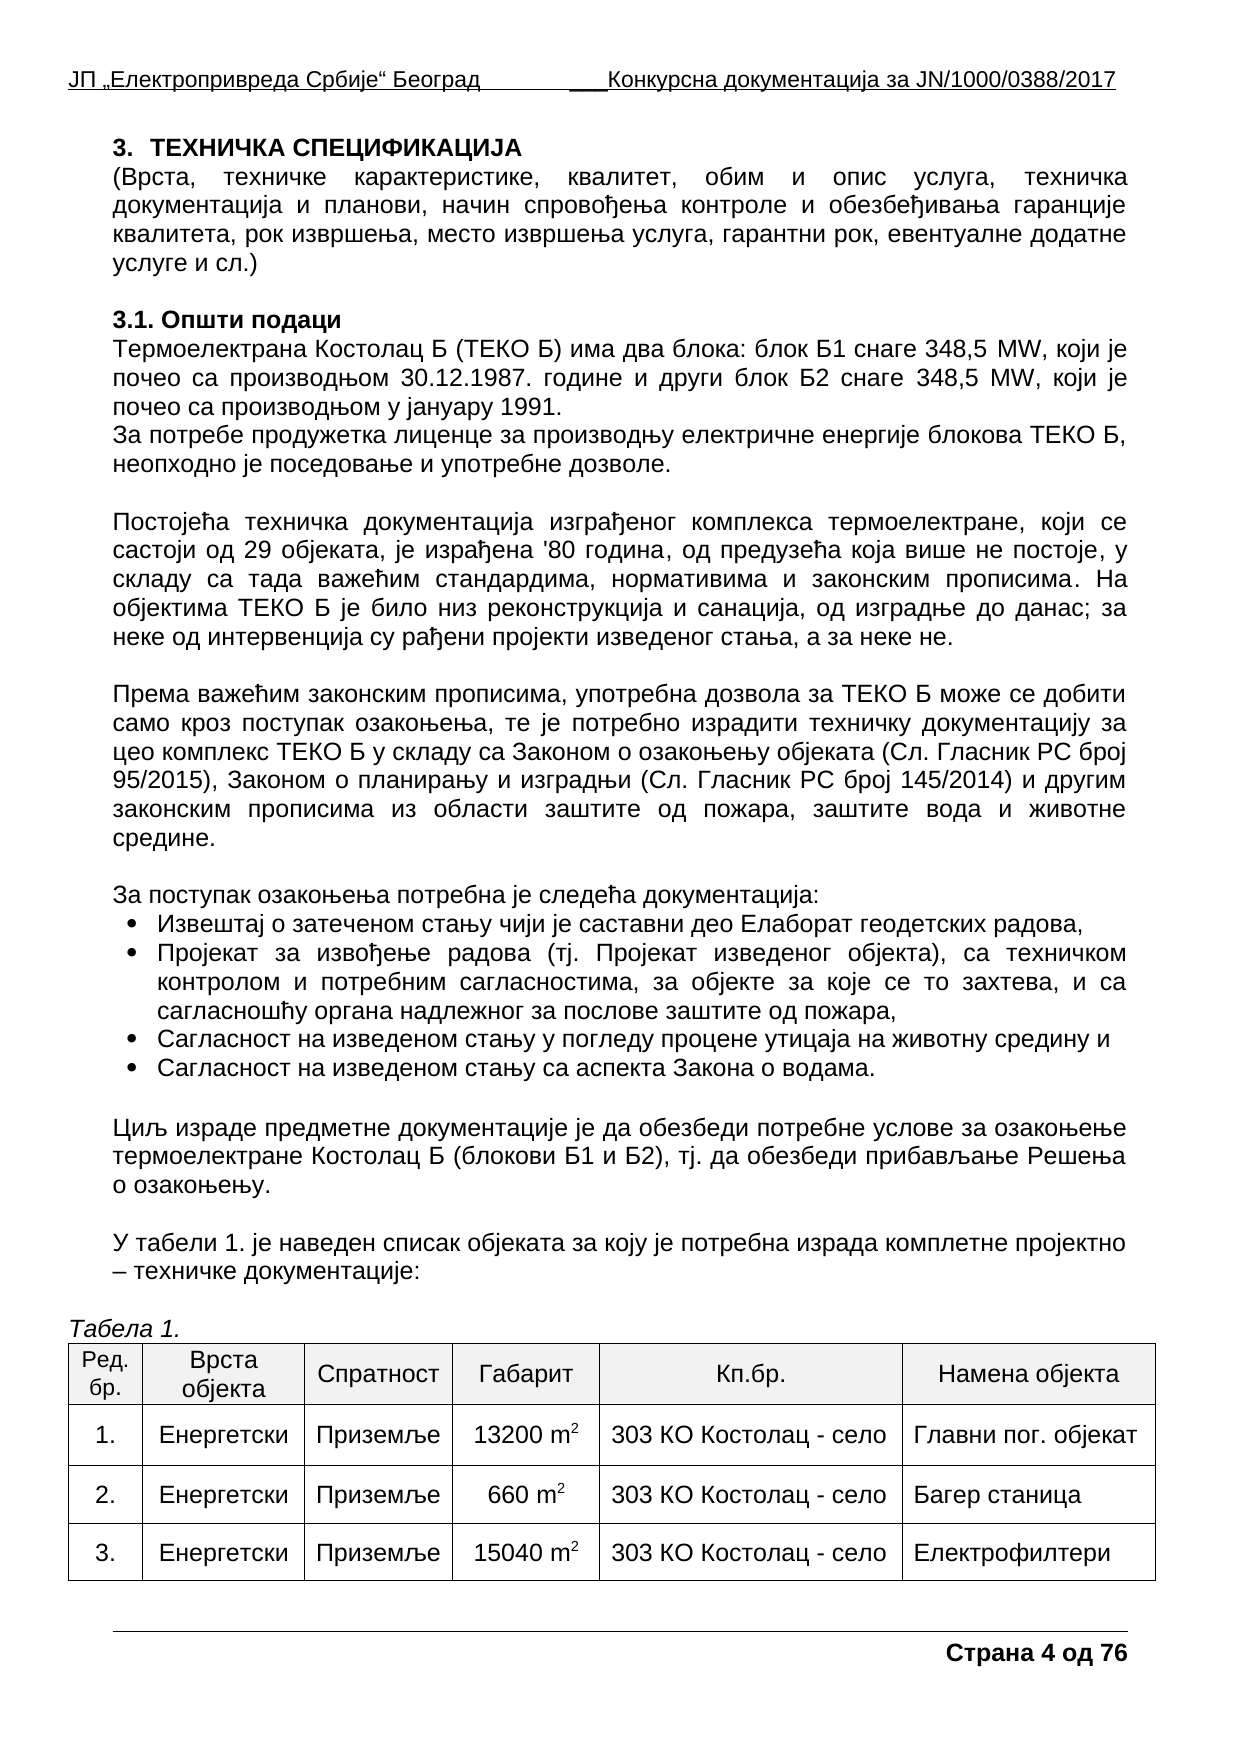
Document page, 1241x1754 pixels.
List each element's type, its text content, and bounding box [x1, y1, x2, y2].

table_cell 15040 m2 [453, 1524, 599, 1580]
text У табели 1. је наведен списак објеката за коју је потребна израда комплетне пројектно – техничке документације: [112, 1228, 1128, 1285]
table_cell 1. [69, 1405, 142, 1464]
table_cell Енергетски [143, 1466, 304, 1523]
table_cell 303 КО Костолац - село [600, 1466, 902, 1523]
table_header Намена објекта [903, 1344, 1155, 1403]
list Сагласност на изведеном стању са аспекта Закона о водама. [127, 1053, 1128, 1082]
text Циљ израде предметне документације је да обезбеди потребне услове за озакоњење термоелектране Костолац Б (блокови Б1 и Б2), тј. да обезбеди прибављање Решења о озакоњењу. [112, 1113, 1128, 1199]
table_cell 303 КО Костолац - село [600, 1405, 902, 1464]
list Извештај о затеченом стању чији је саставни део Елаборат геодетских радова, [127, 909, 1128, 938]
table_cell Багер станица [903, 1466, 1155, 1523]
table_cell Енергетски [143, 1524, 304, 1580]
list Сагласност на изведеном стању у погледу процене утицаја на животну средину и [127, 1024, 1128, 1053]
table_cell 13200 m2 [453, 1405, 599, 1464]
table_cell 660 m2 [453, 1466, 599, 1523]
table_cell Приземље [305, 1524, 452, 1580]
table_cell Главни пог. објекат [903, 1405, 1155, 1464]
text Према важећим законским прописима, употребна дозвола за ТЕКО Б може се добити само кроз поступак озакоњења, те је потребно израдити техничку документацију за цео комплекс ТЕКО Б у складу са Законом о озакоњењу објеката (Сл. Гласник РС број 95/2015), Законом о планирању и изградњи (Сл. Гласник РС број 145/2014) и другим законским прописима из области заштите од пожара, заштите вода и животне средине. [112, 679, 1128, 852]
text Постојећа техничка документација изграђеног комплекса термоелектране, који се састоји од 29 објеката, је израђена '80 година, од предузећа која више не постоје, у складу са тада важећим стандардима, нормативима и законским прописима. На објектима ТЕКО Б је било низ реконструкција и санација, од изградње до данас; за неке од интервенција су рађени пројекти изведеног стања, а за неке не. [112, 507, 1128, 650]
table_cell 3. [69, 1524, 142, 1580]
text За потребе продужетка лиценце за производњу електричне енергије блокова ТЕКО Б, неопходно је поседовање и употребне дозволе. [112, 420, 1128, 478]
table_cell Приземље [305, 1405, 452, 1464]
table_cell 2. [69, 1466, 142, 1523]
text За поступак озакоњења потребна је следећа документација: [112, 880, 1128, 909]
list Пројекат за извођење радова (тј. Пројекат изведеног објекта), са техничком контролом и потребним сагласностима, за објекте за које се то захтева, и са сагласношћу органа надлежног за послове заштите од пожара, [127, 938, 1128, 1024]
table_cell Приземље [305, 1466, 452, 1523]
table_cell Електрофилтери [903, 1524, 1155, 1580]
text (Врста, техничке карактеристике, квалитет, обим и опис услуга, техничка документација и планови, начин спровођења контроле и обезбеђивања гаранције квалитета, рок извршења, место извршења услуга, гарантни рок, евентуалне додатне услуге и сл.) [112, 162, 1128, 277]
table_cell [600, 1524, 902, 1580]
subtitle ТЕХНИЧКА СПЕЦИФИКАЦИЈА [112, 133, 1128, 162]
table_header Кп.бр. [600, 1344, 902, 1403]
table_cell Енергетски [143, 1405, 304, 1464]
table_header Ред. бр. [69, 1344, 142, 1403]
text Термоелектрана Костолац Б (ТЕКО Б) има два блока: блок Б1 снаге 348,5 MW, који је почео са производњом 30.12.1987. године и други блок Б2 снаге 348,5 MW, који је почео са производњом у јануару 1991. [112, 334, 1128, 420]
table_header Габарит [453, 1344, 599, 1403]
text 3.1. Општи подаци [112, 305, 1128, 334]
text Табела 1. [68, 1314, 1128, 1343]
table_header Спратност [305, 1344, 452, 1403]
table_header Врста објекта [143, 1344, 304, 1403]
